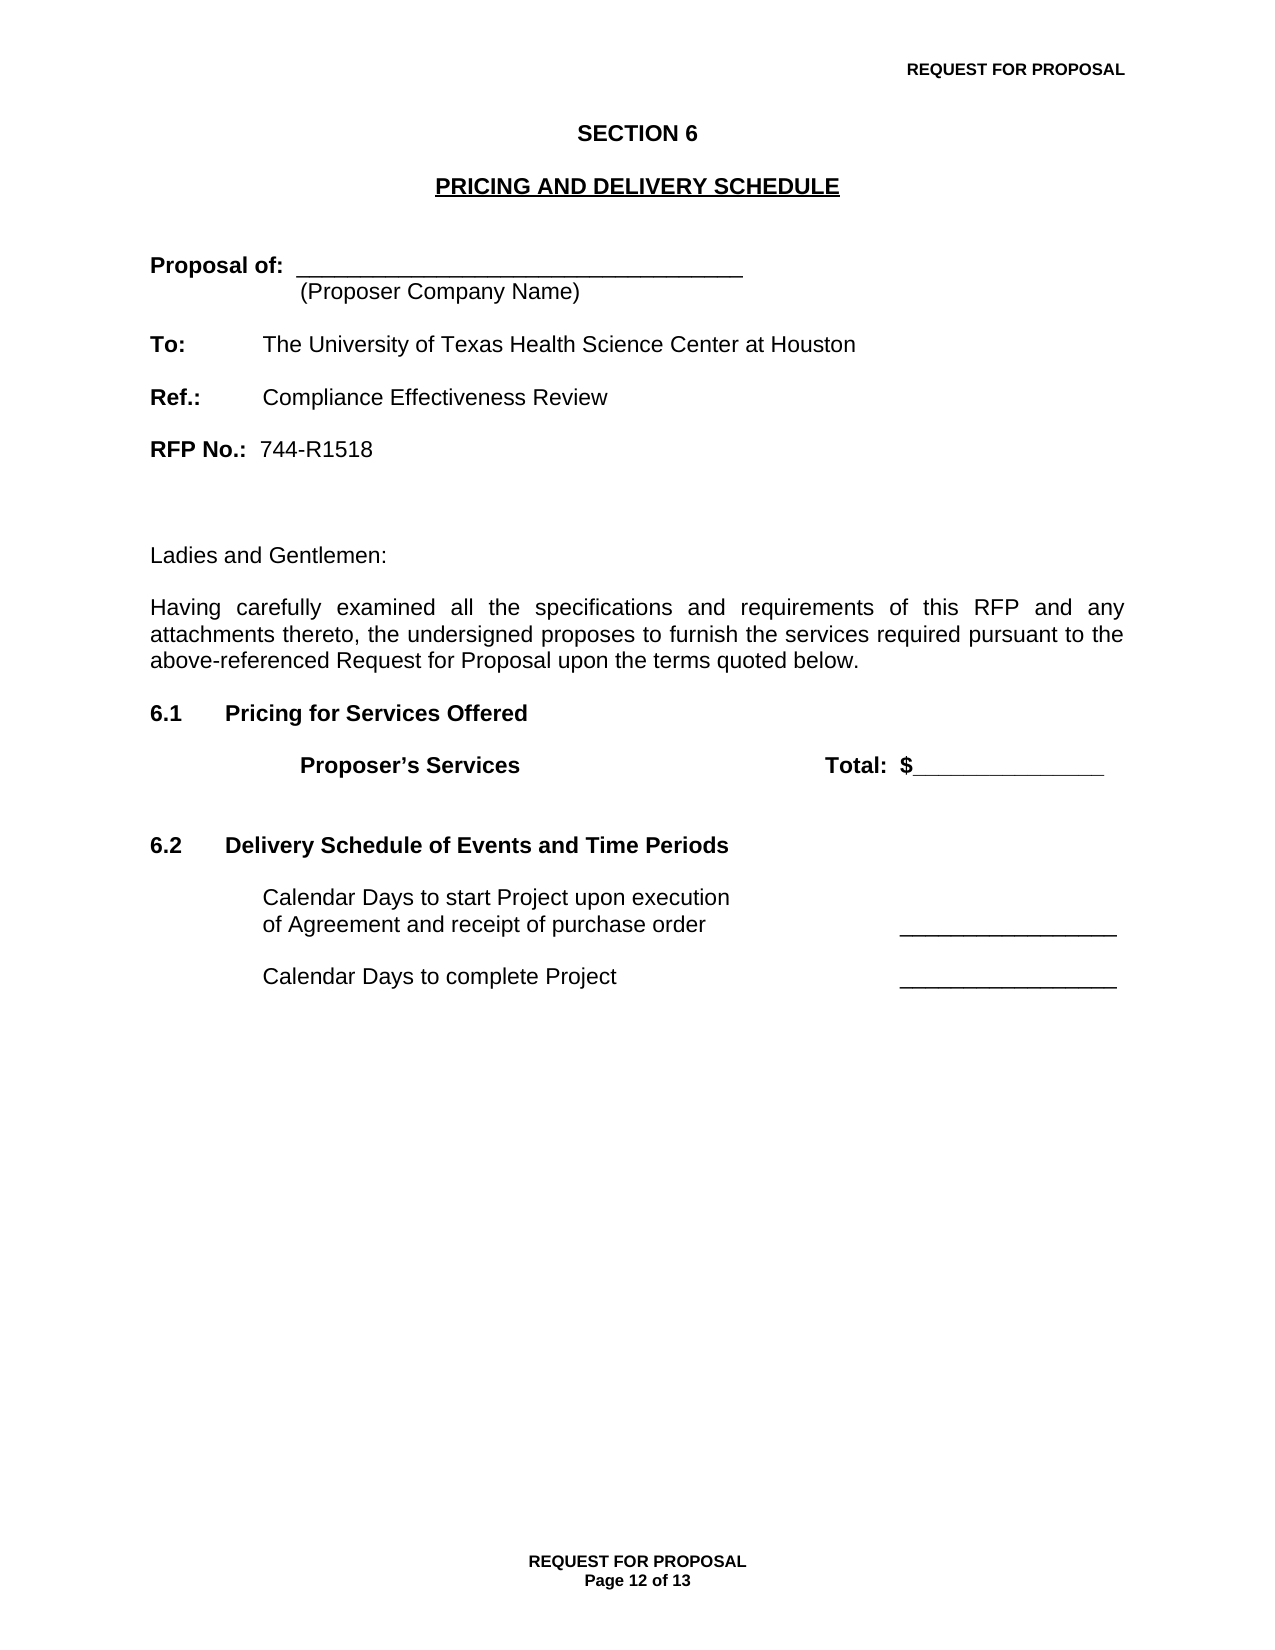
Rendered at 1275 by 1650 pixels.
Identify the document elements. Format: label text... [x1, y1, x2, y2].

text 6.1 Pricing for Services Offered [150, 700, 1125, 726]
text 6.2 Delivery Schedule of Events and Time Periods [150, 832, 1125, 858]
text Proposal of: ___________________________________ [150, 252, 1125, 278]
text (Proposer Company Name) [150, 278, 1125, 304]
text Ladies and Gentlemen: [150, 542, 1125, 568]
text Calendar Days to complete Project _________________ [150, 963, 1125, 990]
text RFP No.: 744-R1518 [150, 436, 1125, 463]
text of Agreement and receipt of purchase order _________________ [150, 911, 1125, 937]
text Having carefully examined all the specifications and requirements of this RFP and any attachments thereto, the undersigned proposes to furnish the services required pursuant to the above-referenced Request for Proposal upon the terms quoted below. [150, 594, 1125, 673]
list Proposer’s Services Total: $_______________ [300, 752, 1125, 779]
text Ref.: Compliance Effectiveness Review [150, 383, 1125, 410]
text SECTION 6 [150, 120, 1125, 146]
text PRICING AND DELIVERY SCHEDULE [150, 173, 1125, 199]
text Calendar Days to start Project upon execution [150, 884, 1125, 911]
text To: The University of Texas Health Science Center at Houston [150, 331, 1125, 357]
